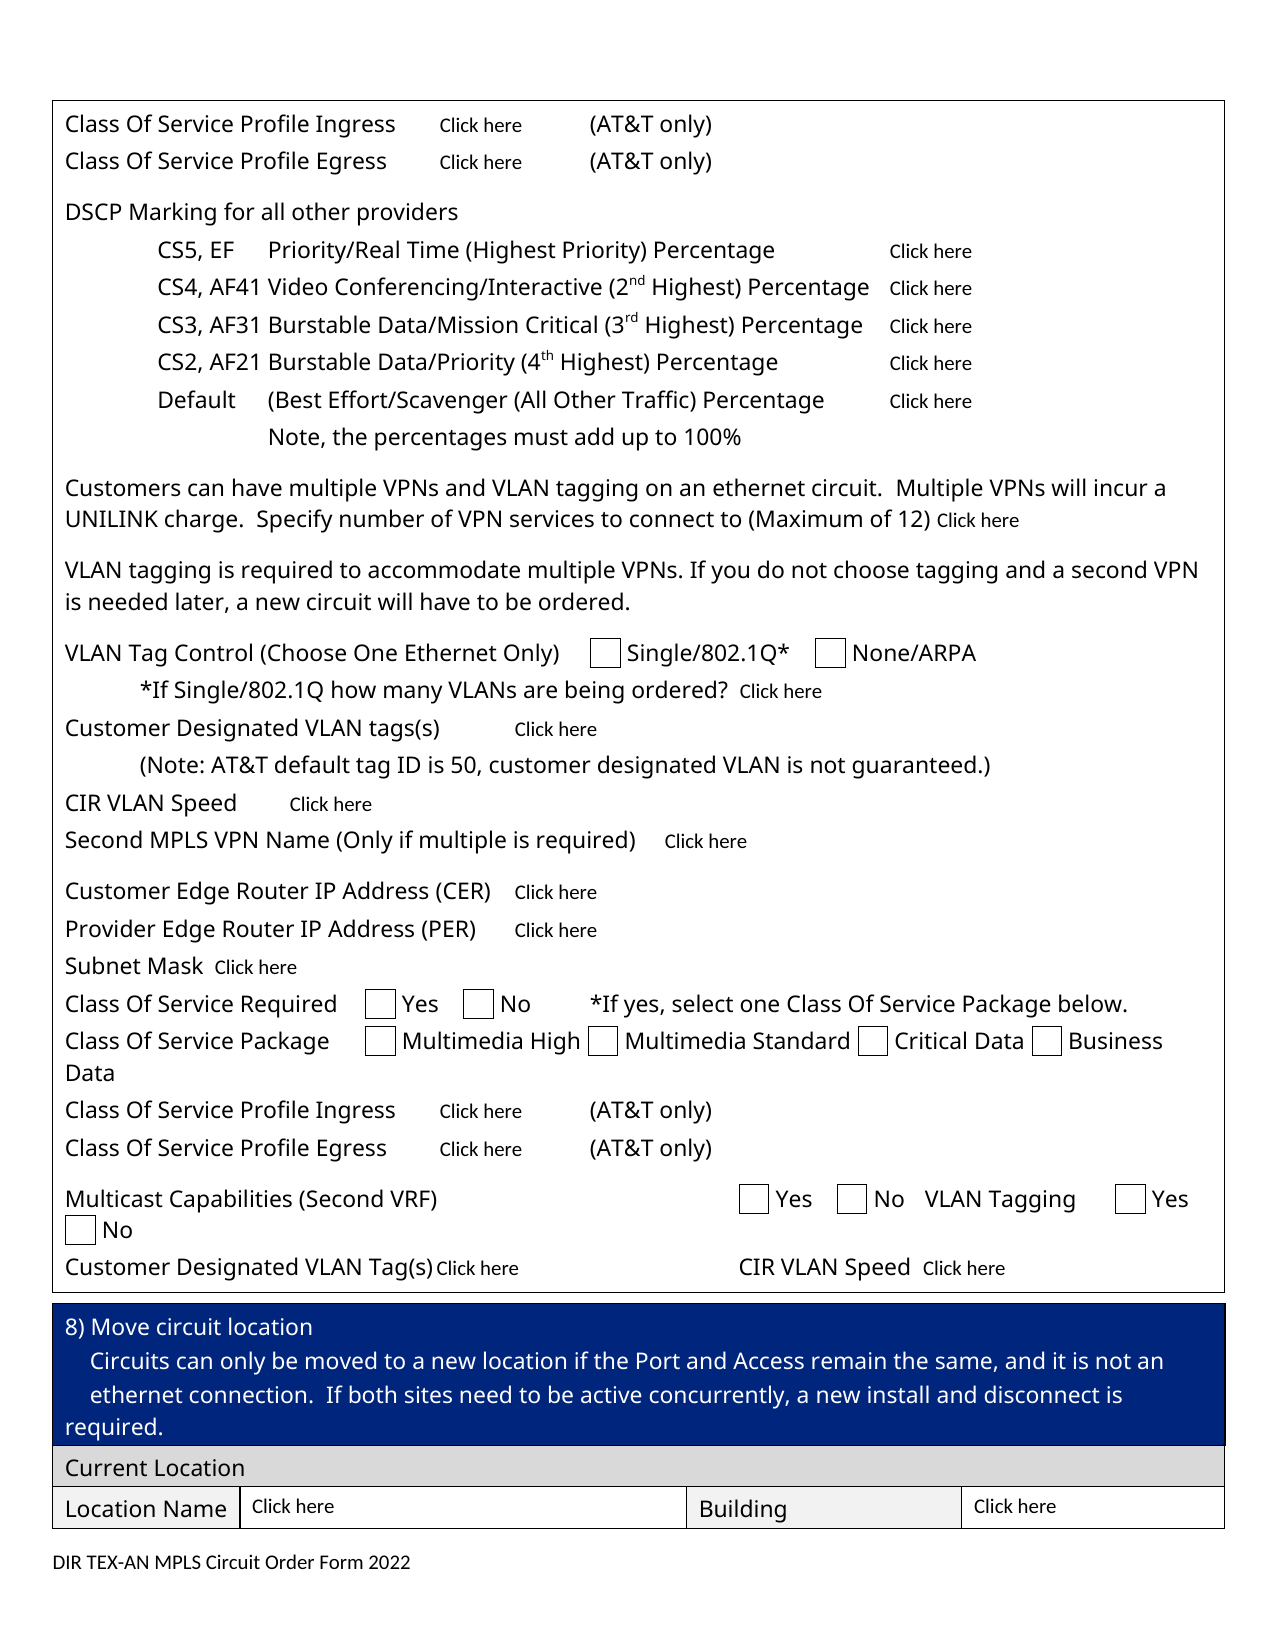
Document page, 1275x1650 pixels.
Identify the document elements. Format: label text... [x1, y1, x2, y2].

table_cell [241, 1487, 686, 1528]
table_cell Location Name [53, 1487, 239, 1528]
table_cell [687, 1487, 961, 1528]
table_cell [53, 101, 1224, 1292]
table_cell [962, 1487, 1224, 1528]
table_header 8) Move circuit location Circuits can only be moved to a new location if the Port and Access remain the same, and it is not an ethernet connection. If both sites need to be active concurrently, a new install and disconnect is required. [53, 1304, 1224, 1445]
table_cell Current Location [53, 1446, 1224, 1486]
